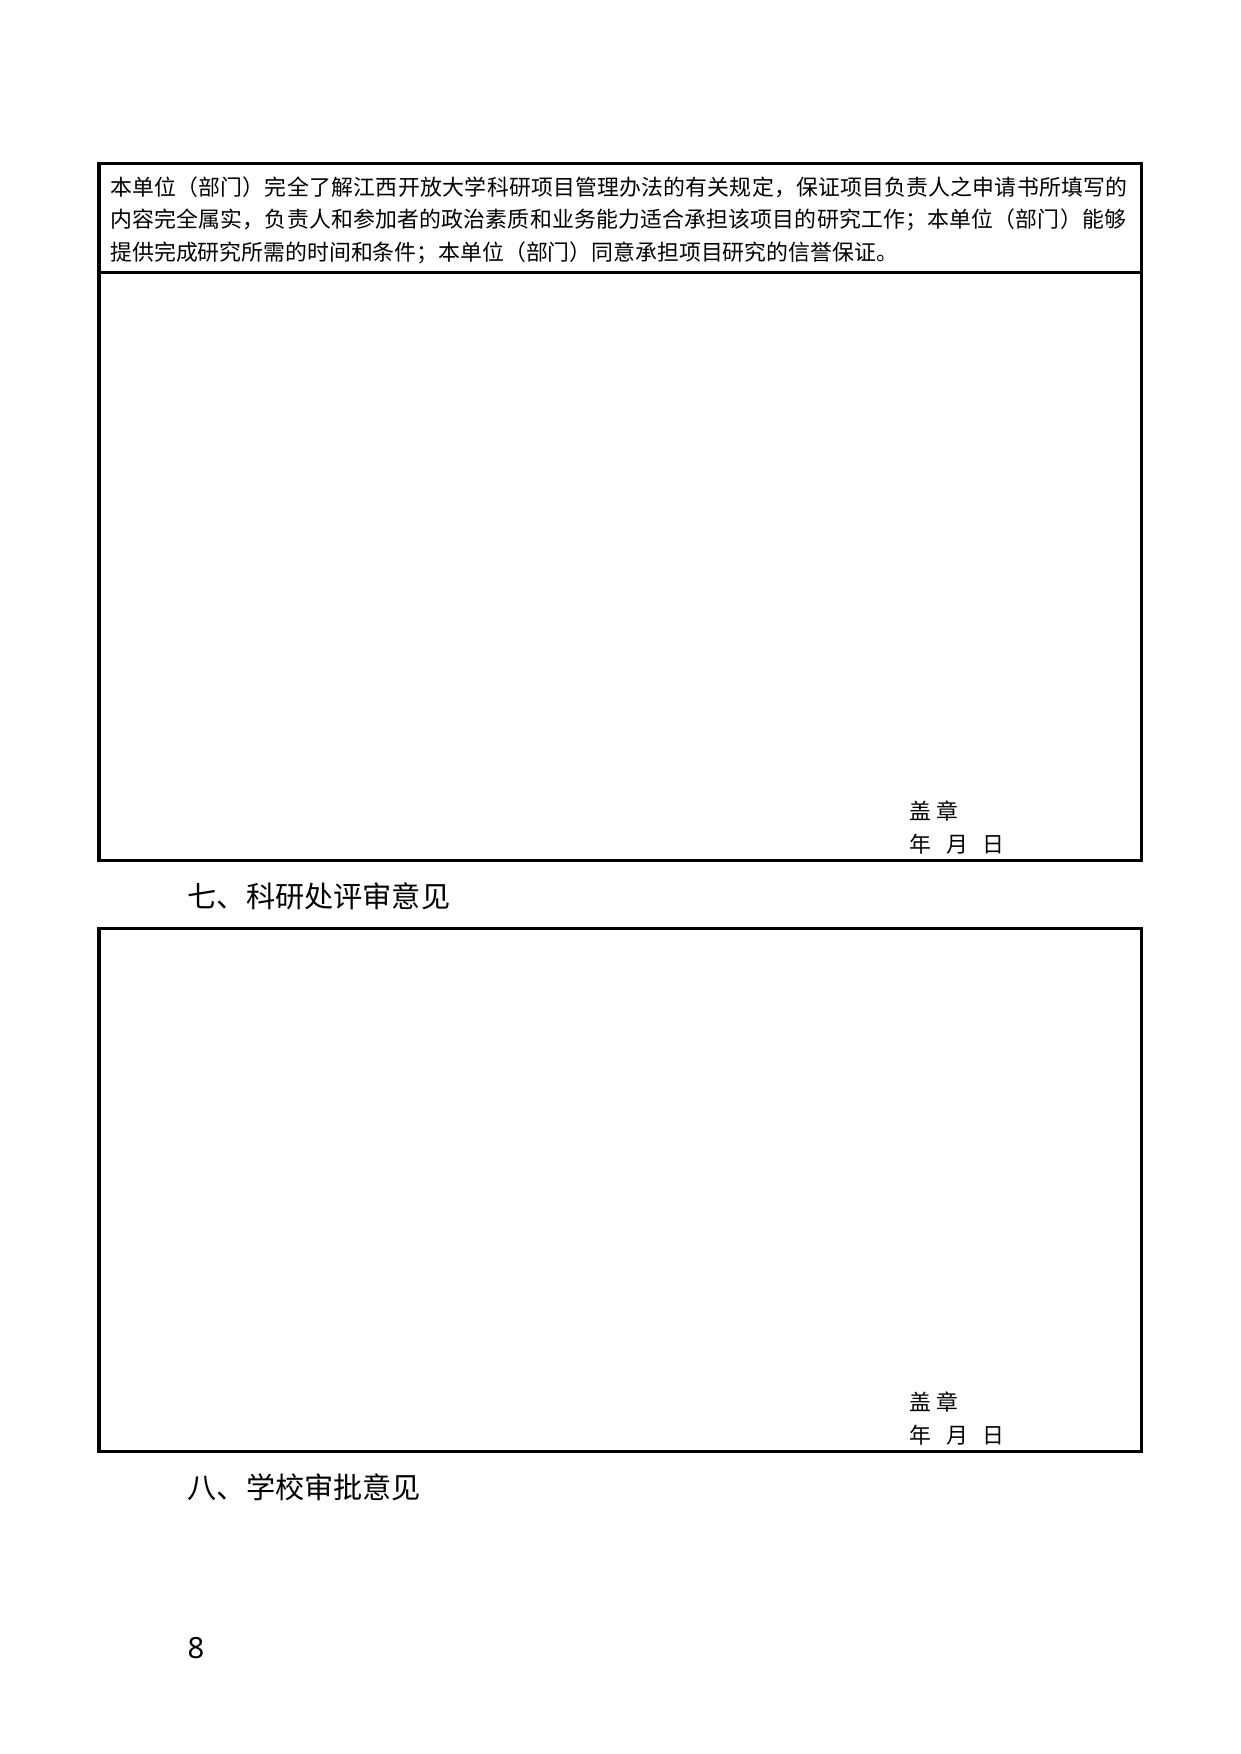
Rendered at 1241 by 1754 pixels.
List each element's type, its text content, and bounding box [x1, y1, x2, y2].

table_header 盖 章 年 月 日 [101, 930, 1140, 1450]
table_cell 盖 章 年 月 日 [101, 274, 1140, 859]
text 七、科研处评审意见 [187, 862, 1053, 927]
table_header 本单位（部门）完全了解江西开放大学科研项目管理办法的有关规定，保证项目负责人之申请书所填写的内容完全属实，负责人和参加者的政治素质和业务能力适合承担该项目的研究工作；本单位（部门）能够提供完成研究所需的时间和条件；本单位（部门）同意承担项目研究的信誉保证。 [101, 165, 1140, 271]
text 八、学校审批意见 [187, 1453, 1053, 1518]
